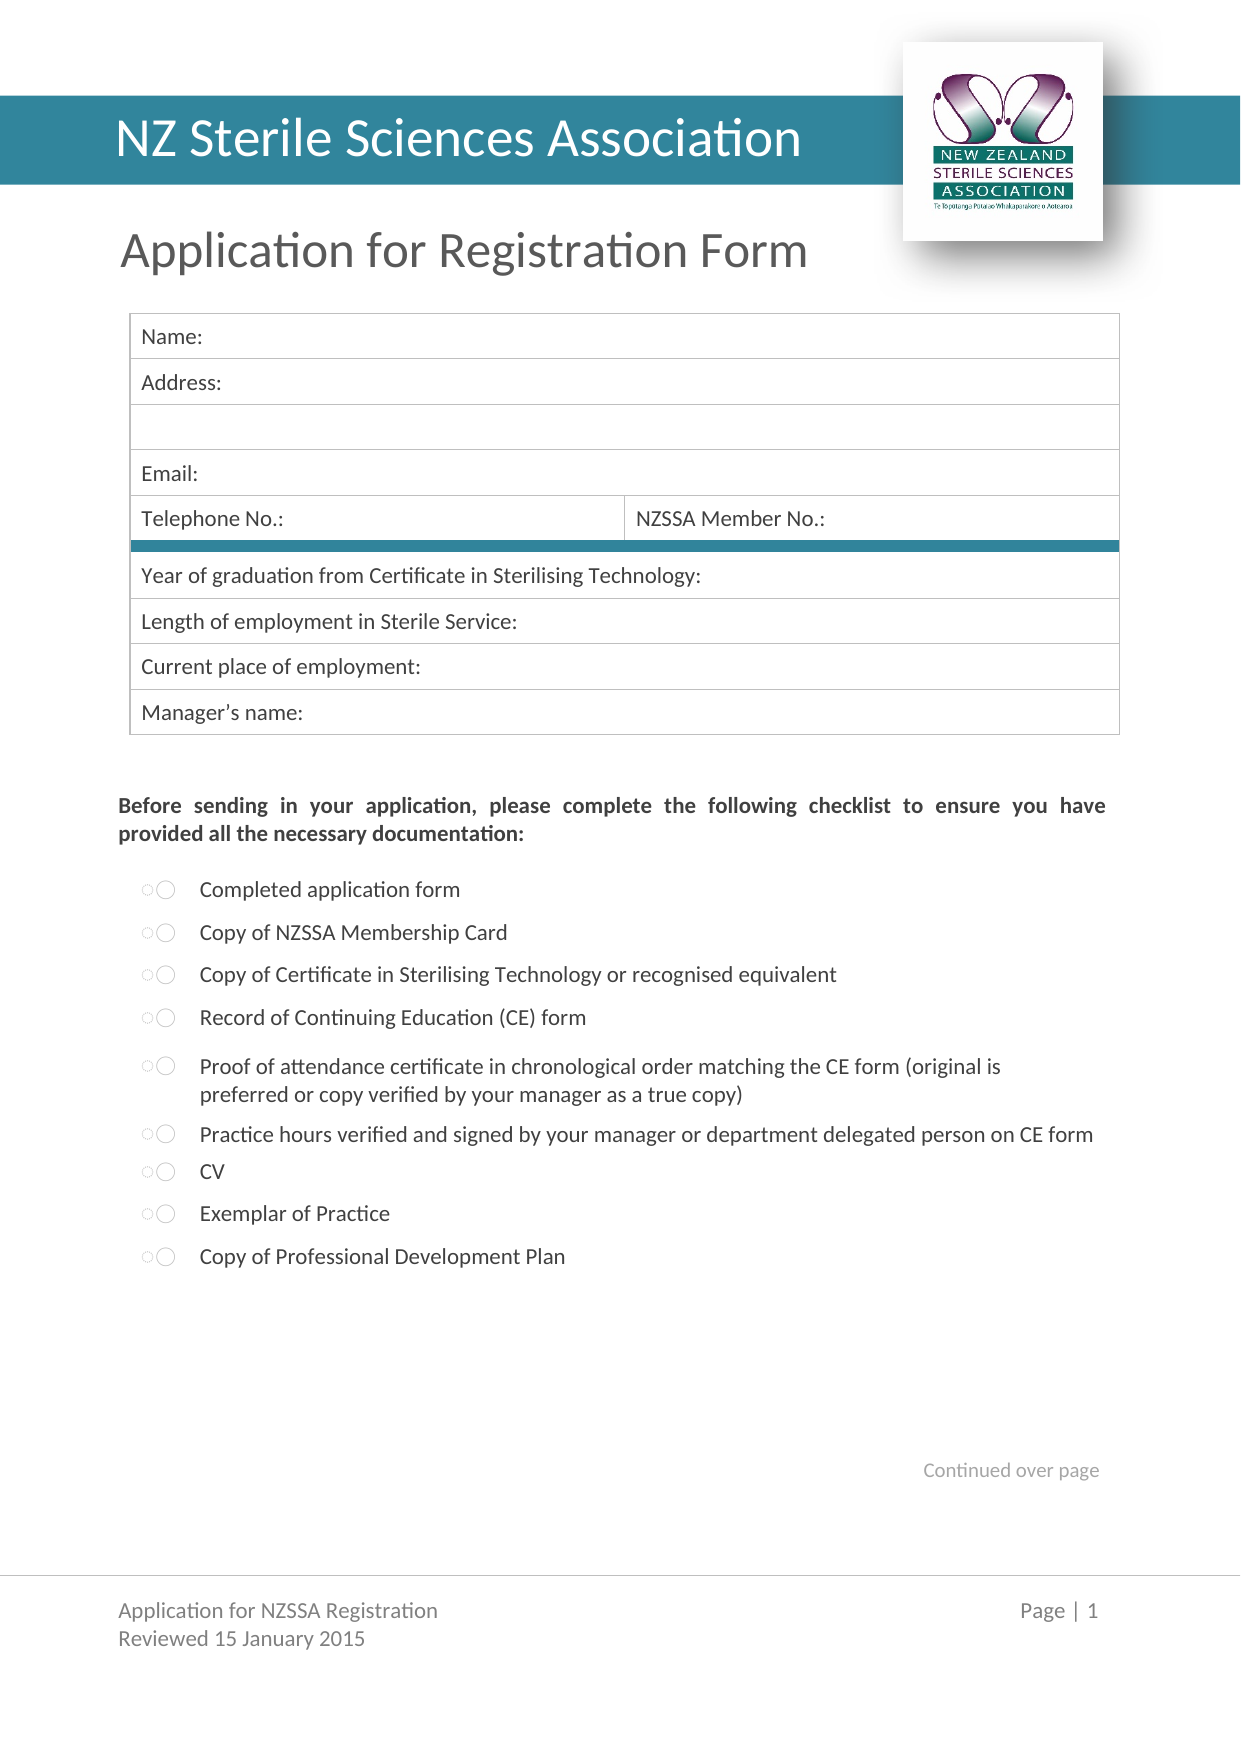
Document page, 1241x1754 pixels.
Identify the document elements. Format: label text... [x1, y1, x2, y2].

table_cell ⃝ [129, 1242, 188, 1285]
table_cell Copy of Professional Development Plan [188, 1242, 1107, 1285]
table_cell Address: [131, 359, 1119, 404]
table_cell ⃝ [129, 1157, 188, 1199]
table_cell Practice hours verified and signed by your manager or department delegated person on CE form [188, 1114, 1107, 1157]
table_header Completed application form [188, 875, 1107, 918]
table_cell Year of graduation from Certificate in Sterilising Technology: [131, 552, 1119, 598]
table_cell Manager’s name: [131, 690, 1119, 734]
table_cell Length of employment in Sterile Service: [131, 599, 1119, 643]
table_header ⃝ [129, 875, 188, 918]
table_cell Record of Continuing Education (CE) form [188, 1003, 1107, 1046]
table_cell NZSSA Member No.: [625, 496, 1119, 540]
table_cell ⃝ [129, 1003, 188, 1046]
table_cell ⃝ [129, 1046, 188, 1114]
table_cell Email: [131, 450, 1119, 495]
table_cell ⃝ [129, 961, 188, 1003]
text Before sending in your application, please complete the following checklist to ensure you have provided all the necessary documentation: [118, 791, 1107, 847]
table_cell Proof of attendance certificate in chronological order matching the CE form (original is preferred or copy verified by your manager as a true copy) [188, 1046, 1107, 1114]
picture [903, 42, 1103, 241]
table_cell Telephone No.: [131, 496, 624, 540]
table_cell Copy of NZSSA Membership Card [188, 918, 1107, 961]
table_cell Current place of employment: [131, 644, 1119, 689]
table_cell ⃝ [129, 1114, 188, 1157]
table_cell [131, 540, 1119, 552]
table_cell ⃝ [129, 918, 188, 961]
table_cell [131, 405, 1119, 449]
table_header Name: [131, 314, 1119, 358]
table_cell CV [188, 1157, 1107, 1199]
table_cell Exemplar of Practice [188, 1200, 1107, 1242]
table_cell ⃝ [129, 1200, 188, 1242]
table_cell Copy of Certificate in Sterilising Technology or recognised equivalent [188, 961, 1107, 1003]
